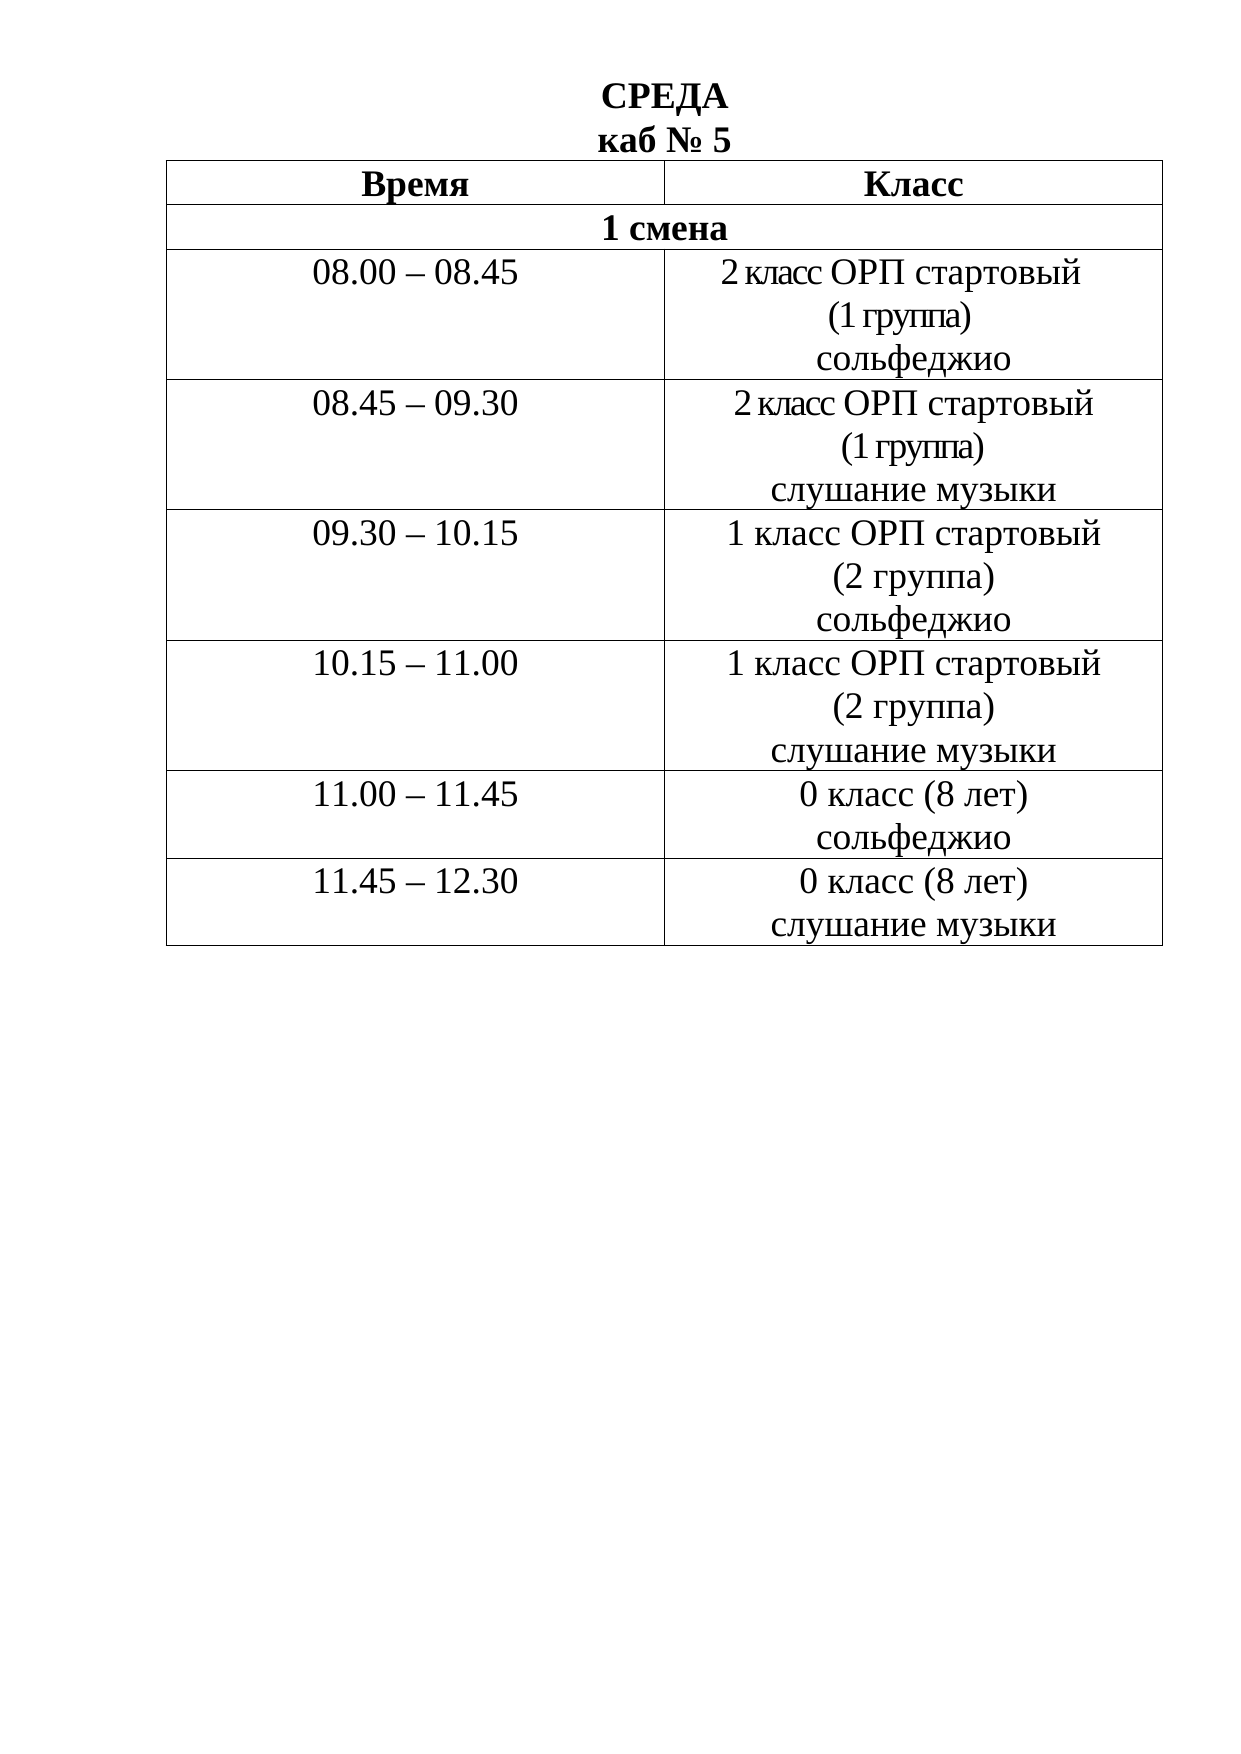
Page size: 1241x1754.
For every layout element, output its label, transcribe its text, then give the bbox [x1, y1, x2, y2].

table_cell 2 класс ОРП стартовый (1 группа) сольфеджио [665, 250, 1162, 379]
table_cell 09.30 – 10.15 [167, 510, 664, 640]
table_cell 0 класс (8 лет) слушание музыки [665, 859, 1162, 945]
text СРЕДА [177, 74, 1152, 117]
table_header Класс [665, 161, 1162, 204]
table_cell 0 класс (8 лет) сольфеджио [665, 771, 1162, 857]
table_cell 1 класс ОРП стартовый (2 группа) сольфеджио [665, 510, 1162, 640]
table_cell 1 класс ОРП стартовый (2 группа) слушание музыки [665, 641, 1162, 770]
table_header Время [167, 161, 664, 204]
text каб № 5 [177, 117, 1152, 160]
table_cell 08.45 – 09.30 [167, 380, 664, 509]
table_cell 11.00 – 11.45 [167, 771, 664, 857]
table_cell 2 класс ОРП стартовый (1 группа) слушание музыки [665, 380, 1162, 509]
table_cell 10.15 – 11.00 [167, 641, 664, 770]
table_cell 08.00 – 08.45 [167, 250, 664, 379]
table_cell 11.45 – 12.30 [167, 859, 664, 945]
table_cell 1 смена [167, 205, 1162, 248]
